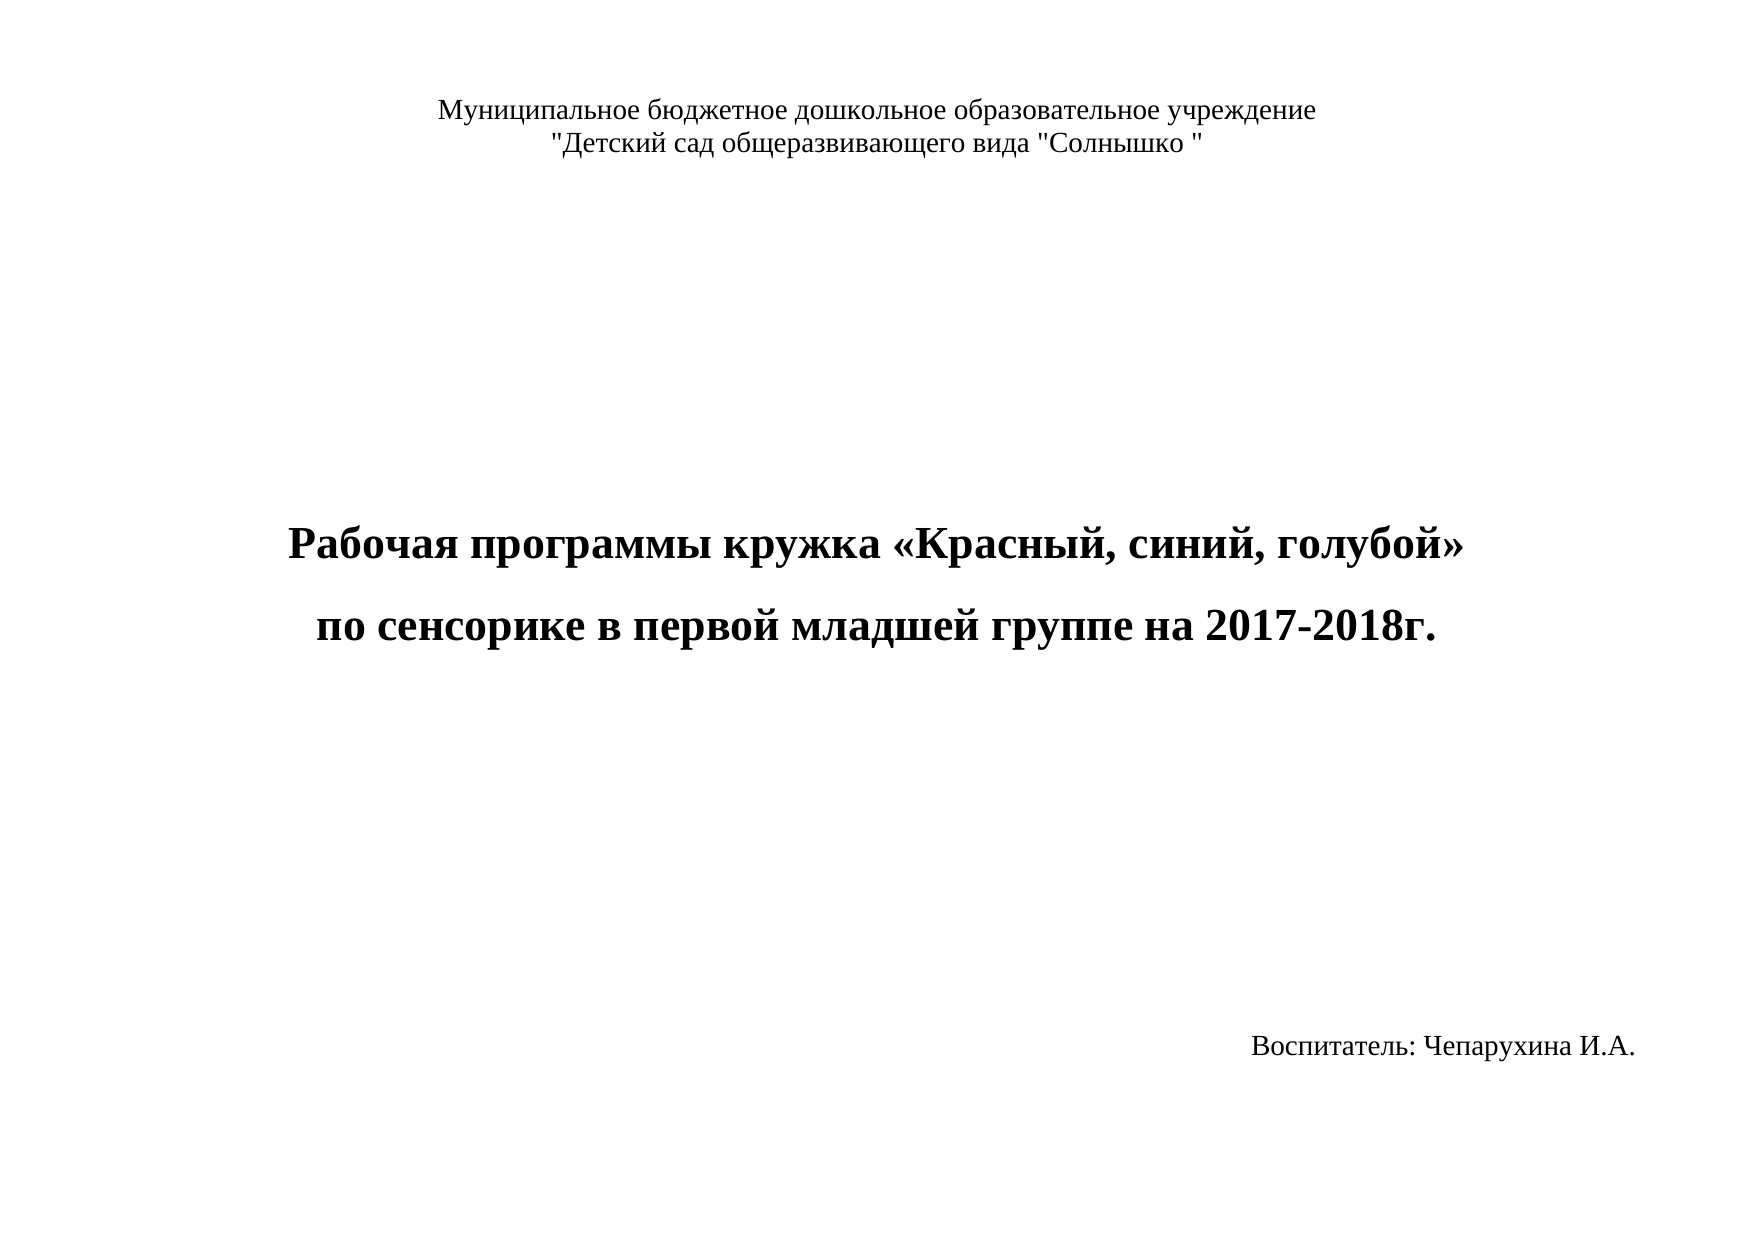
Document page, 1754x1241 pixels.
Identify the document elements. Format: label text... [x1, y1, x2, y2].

text "Детский сад общеразвивающего вида "Солнышко " [118, 126, 1636, 160]
text Воспитатель: Чепарухина И.А. [118, 1028, 1636, 1062]
text Рабочая программы кружка «Красный, синий, голубой» [118, 516, 1636, 569]
text Муниципальное бюджетное дошкольное образовательное учреждение [118, 93, 1636, 126]
text по сенсорике в первой младшей группе на 2017-2018г. [118, 597, 1636, 650]
